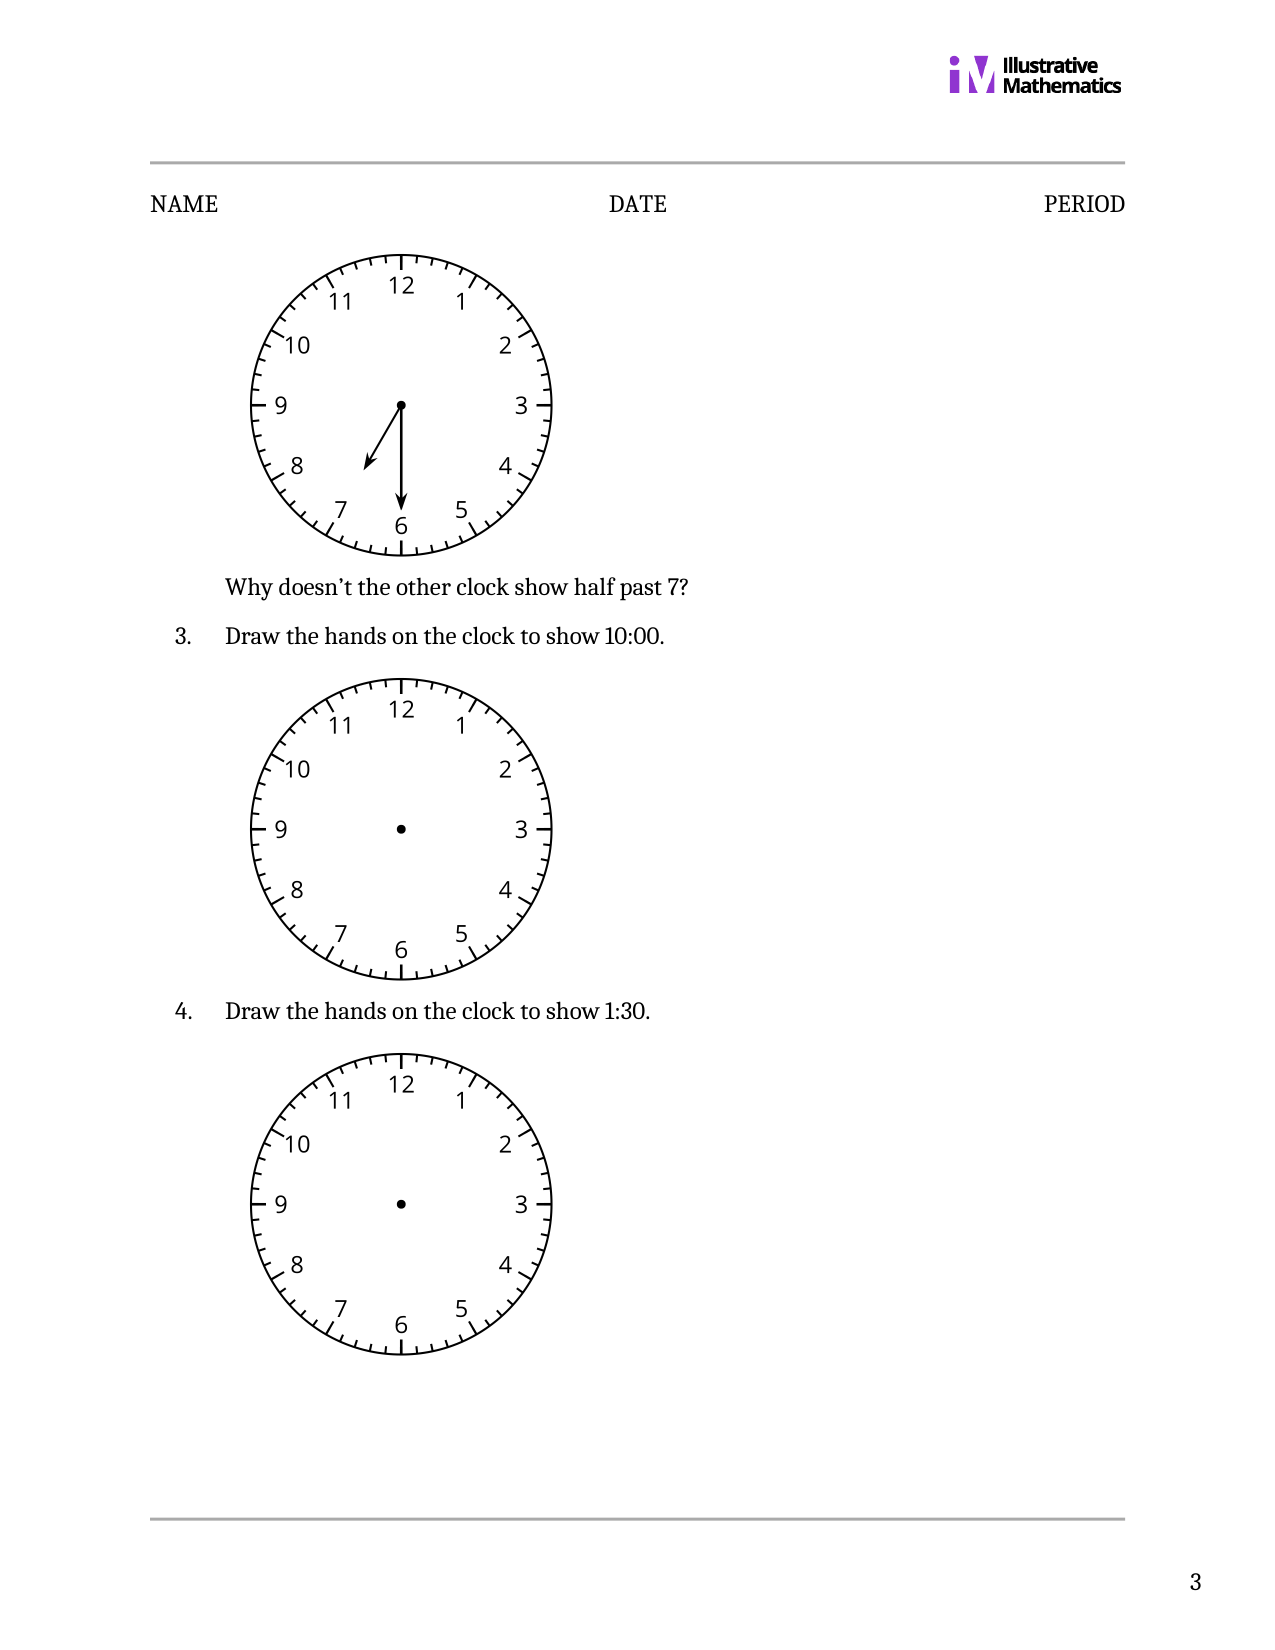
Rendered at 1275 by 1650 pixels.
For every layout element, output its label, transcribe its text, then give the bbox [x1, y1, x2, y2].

picture [243, 247, 559, 563]
picture [949, 55, 1121, 93]
list Why doesn’t the other clock show half past 7? [175, 572, 1125, 601]
list Draw the hands on the clock to show 1:30. [175, 997, 1125, 1025]
picture [243, 1046, 559, 1362]
picture [243, 671, 559, 987]
list Draw the hands on the clock to show 10:00. [175, 622, 1125, 651]
